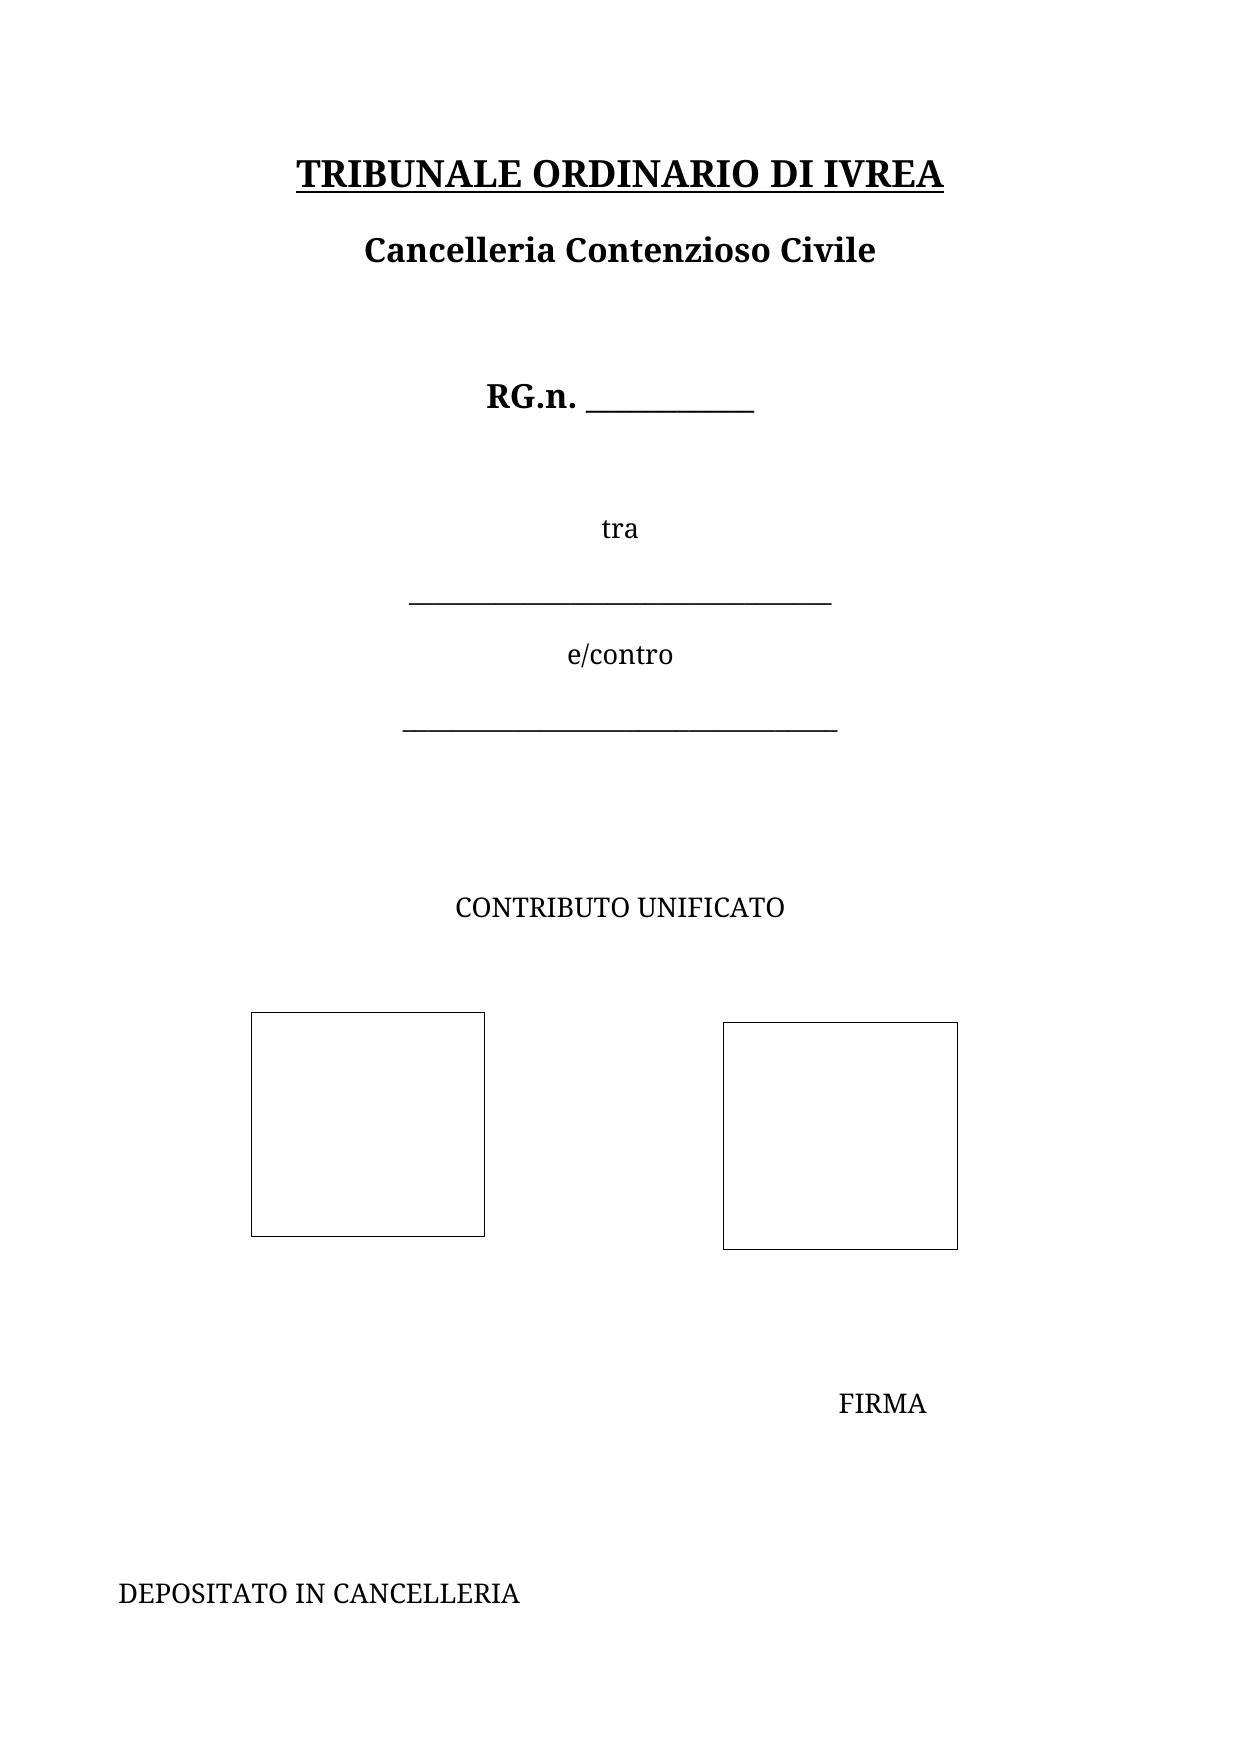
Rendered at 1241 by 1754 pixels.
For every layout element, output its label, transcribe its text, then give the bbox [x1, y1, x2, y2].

table_header [724, 1023, 957, 1249]
text TRIBUNALE ORDINARIO DI IVREA [118, 148, 1122, 199]
text Cancelleria Contenzioso Civile [118, 227, 1122, 272]
text e/contro [118, 636, 1122, 673]
text RG.n. ___________ [118, 373, 1122, 418]
text FIRMA [118, 1384, 1122, 1421]
text __________________________________ [118, 573, 1122, 609]
text ___________________________________ [118, 699, 1122, 736]
text CONTRIBUTO UNIFICATO [118, 889, 1122, 926]
text DEPOSITATO IN CANCELLERIA [118, 1574, 1122, 1611]
table_header [252, 1013, 484, 1236]
text tra [118, 509, 1122, 546]
